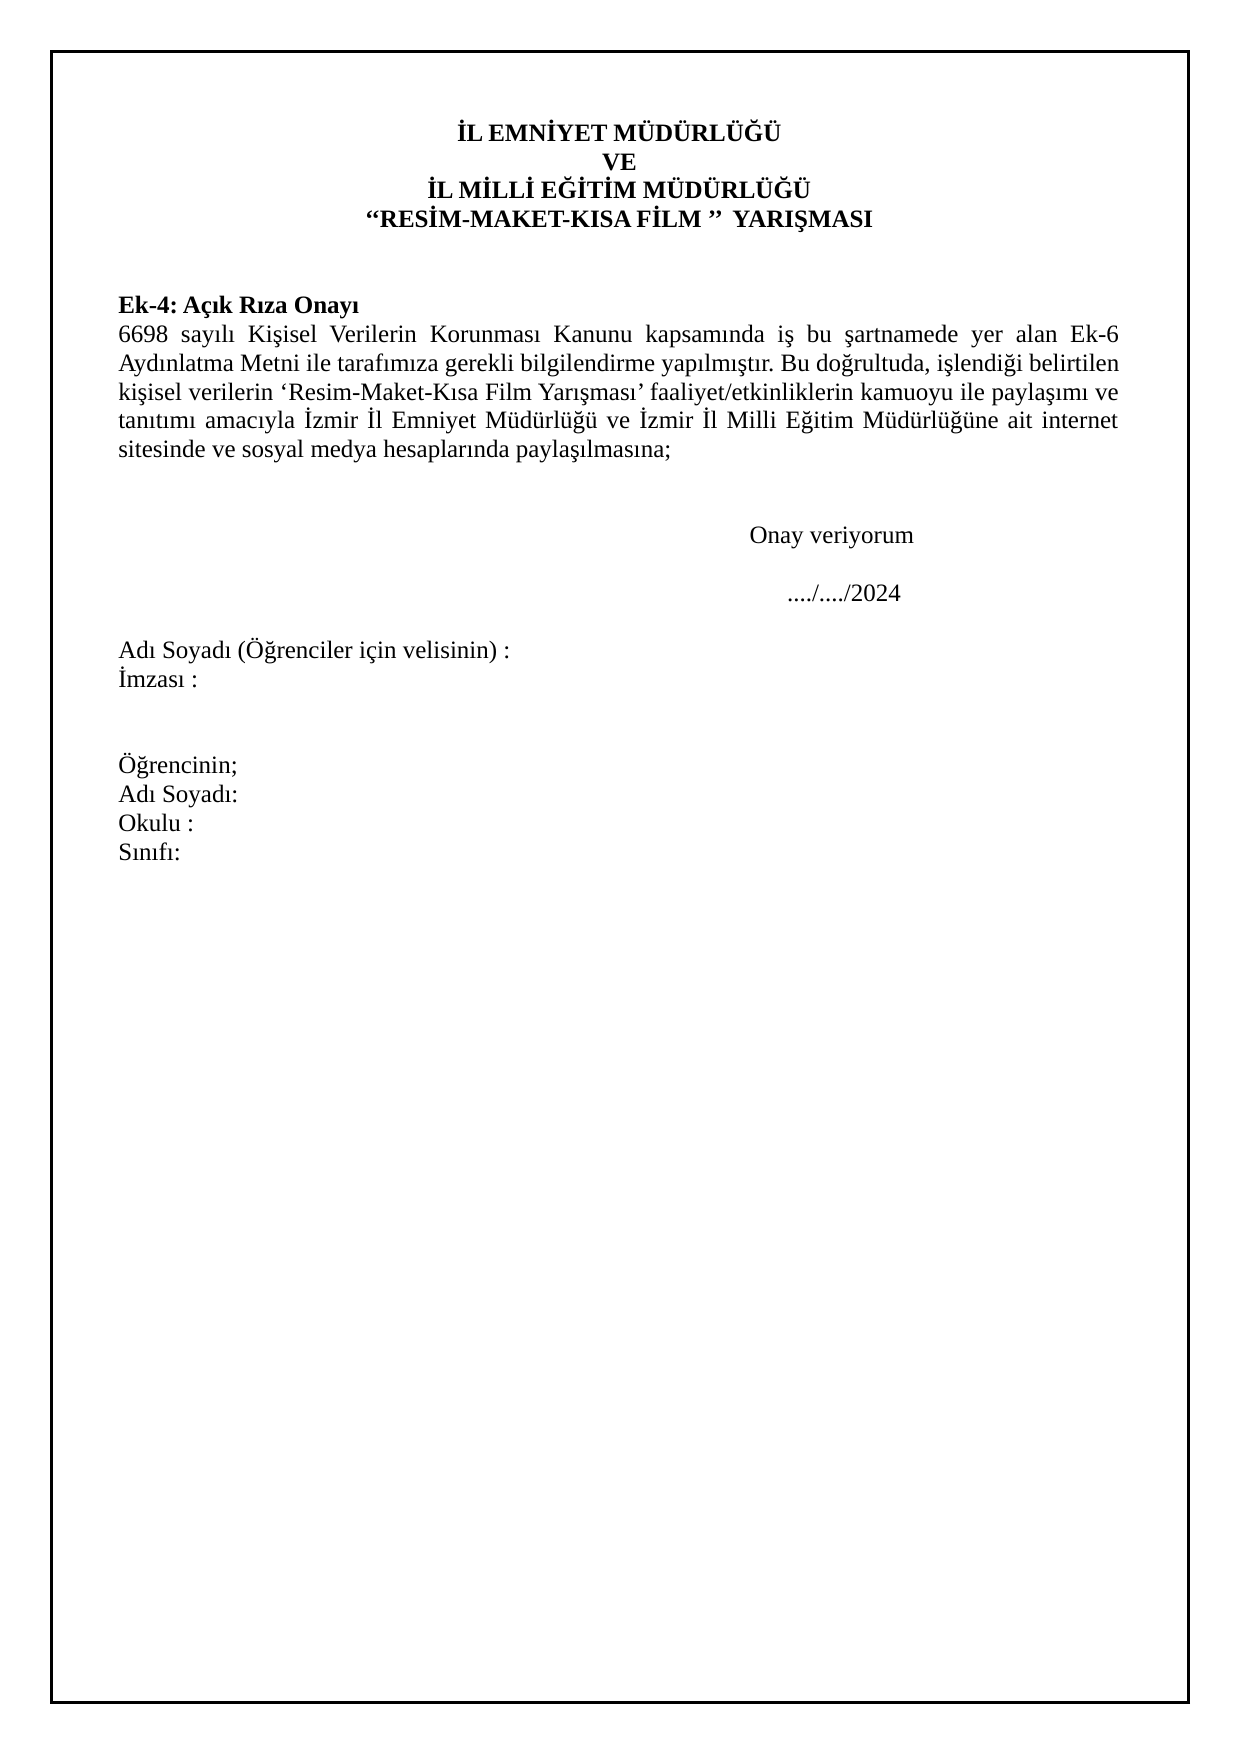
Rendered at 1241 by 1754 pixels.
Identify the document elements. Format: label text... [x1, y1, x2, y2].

table_header İL EMNİYET MÜDÜRLÜĞÜ VE İL MİLLİ EĞİTİM MÜDÜRLÜĞÜ ‘‘RESİM-MAKET-KISA FİLM ’’ YARIŞMASI Ek-4: Açık Rıza Onayı 6698 sayılı Kişisel Verilerin Korunması Kanunu kapsamında iş bu şartnamede yer alan Ek-6 Aydınlatma Metni ile tarafımıza gerekli bilgilendirme yapılmıştır. Bu doğrultuda, işlendiği belirtilen kişisel verilerin ‘Resim-Maket-Kısa Film Yarışması’ faaliyet/etkinliklerin kamuoyu ile paylaşımı ve tanıtımı amacıyla İzmir İl Emniyet Müdürlüğü ve İzmir İl Milli Eğitim Müdürlüğüne ait internet sitesinde ve sosyal medya hesaplarında paylaşılmasına; Onay veriyorum ..../..../2024 Adı Soyadı (Öğrenciler için velisinin) : İmzası : Öğrencinin; Adı Soyadı: Okulu : Sınıfı: [117, 118, 1121, 894]
